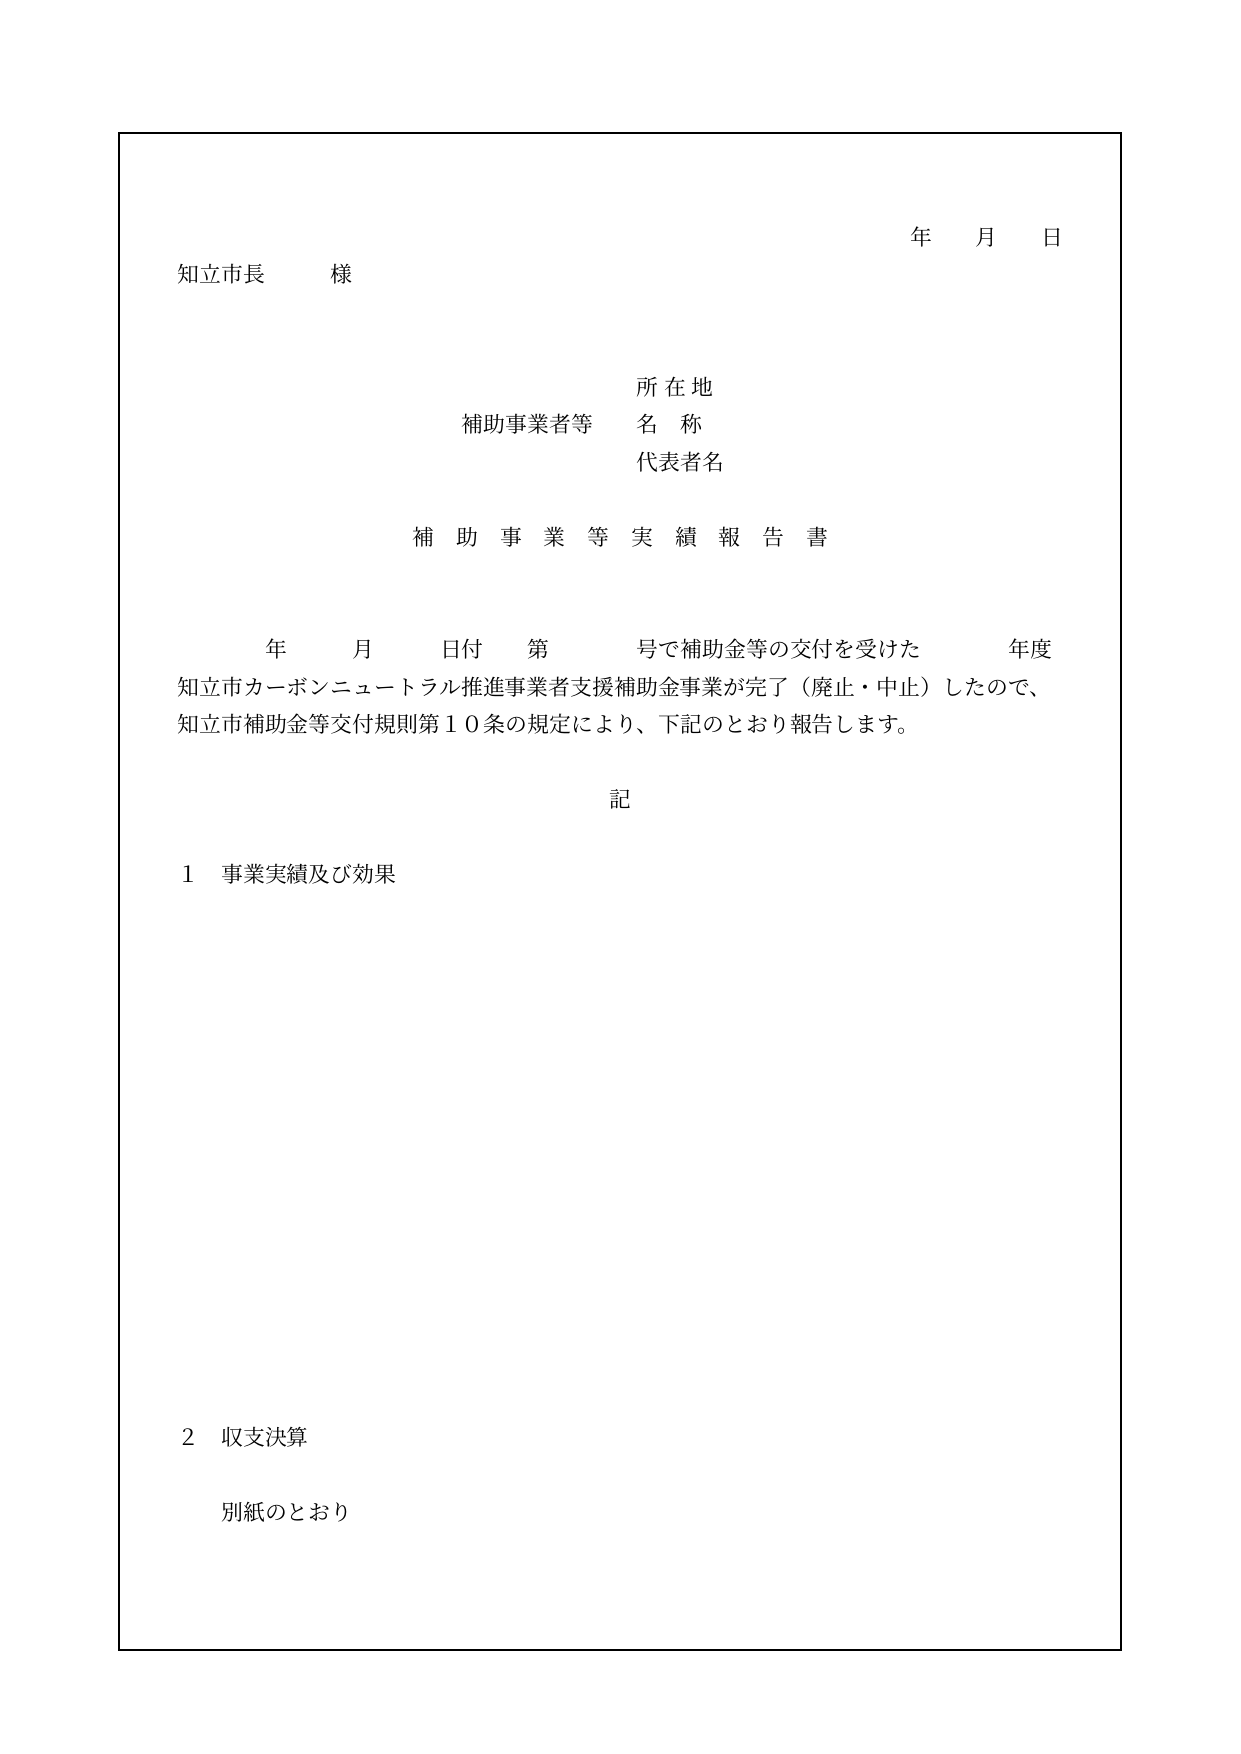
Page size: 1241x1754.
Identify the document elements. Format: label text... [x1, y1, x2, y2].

text 補 助 事 業 等 実 績 報 告 書 [177, 517, 1063, 554]
text 年 月 日付 第 号で補助金等の交付を受けた 年度知立市カーボンニュートラル推進事業者支援補助金事業が完了（廃止・中止）したので、知立市補助金等交付規則第１０条の規定により、下記のとおり報告します。 [177, 629, 1063, 742]
text 年 月 日 [177, 217, 1063, 254]
text １ 事業実績及び効果 [177, 854, 1063, 892]
text 別紙のとおり [177, 1492, 1063, 1529]
text 代表者名 [177, 442, 1063, 479]
text 知立市長 様 [177, 254, 1063, 292]
text 所在地 [177, 367, 1063, 404]
text 補助事業者等 名称 [177, 404, 1063, 442]
text 記 [177, 779, 1063, 817]
text ２ 収支決算 [177, 1417, 1063, 1454]
